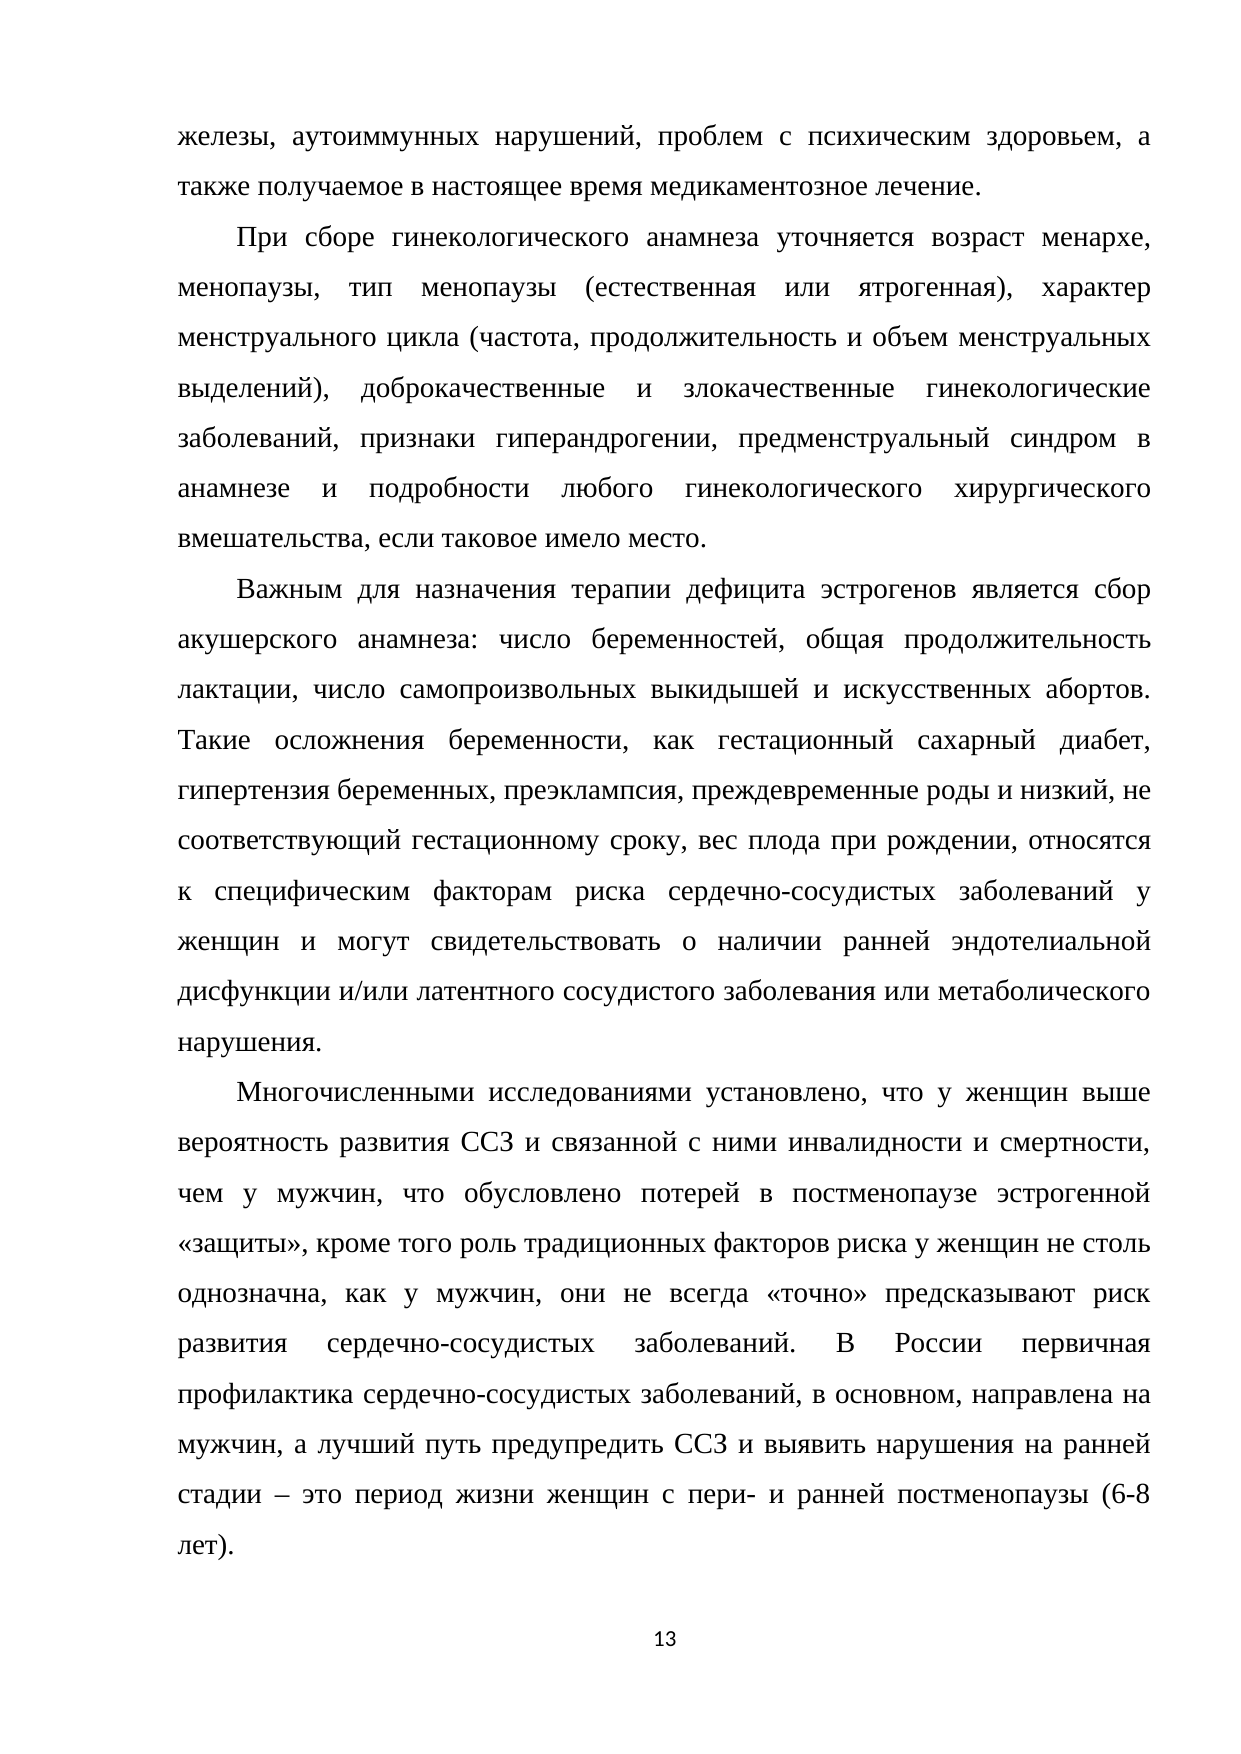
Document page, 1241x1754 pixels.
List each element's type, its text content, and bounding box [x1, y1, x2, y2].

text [177, 118, 1152, 202]
text Многочисленными исследованиями установлено, что у женщин выше вероятность развития ССЗ и связанной с ними инвалидности и смертности, чем у мужчин, что обусловлено потерей в постменопаузе эстрогенной «защиты», кроме того роль традиционных факторов риска у женщин не столь однозначна, как у мужчин, они не всегда «точно» предсказывают риск развития сердечно-сосудистых заболеваний. В России первичная профилактика сердечно-сосудистых заболеваний, в основном, направлена на мужчин, а лучший путь предупредить ССЗ и выявить нарушения на ранней стадии – это период жизни женщин с пери- и ранней постменопаузы (6-8 лет). [177, 1074, 1152, 1560]
text При сборе гинекологического анамнеза уточняется возраст менархе, менопаузы, тип менопаузы (естественная или ятрогенная), характер менструального цикла (частота, продолжительность и объем менструальных выделений), доброкачественные и злокачественные гинекологические заболеваний, признаки гиперандрогении, предменструальный синдром в анамнезе и подробности любого гинекологического хирургического вмешательства, если таковое имело место. [177, 219, 1152, 554]
text Важным для назначения терапии дефицита эстрогенов является сбор акушерского анамнеза: число беременностей, общая продолжительность лактации, число самопроизвольных выкидышей и искусственных абортов. Такие осложнения беременности, как гестационный сахарный диабет, гипертензия беременных, преэклампсия, преждевременные роды и низкий, не соответствующий гестационному сроку, вес плода при рождении, относятся к специфическим факторам риска сердечно-сосудистых заболеваний у женщин и могут свидетельствовать о наличии ранней эндотелиальной дисфункции и/или латентного сосудистого заболевания или метаболического нарушения. [177, 571, 1152, 1057]
